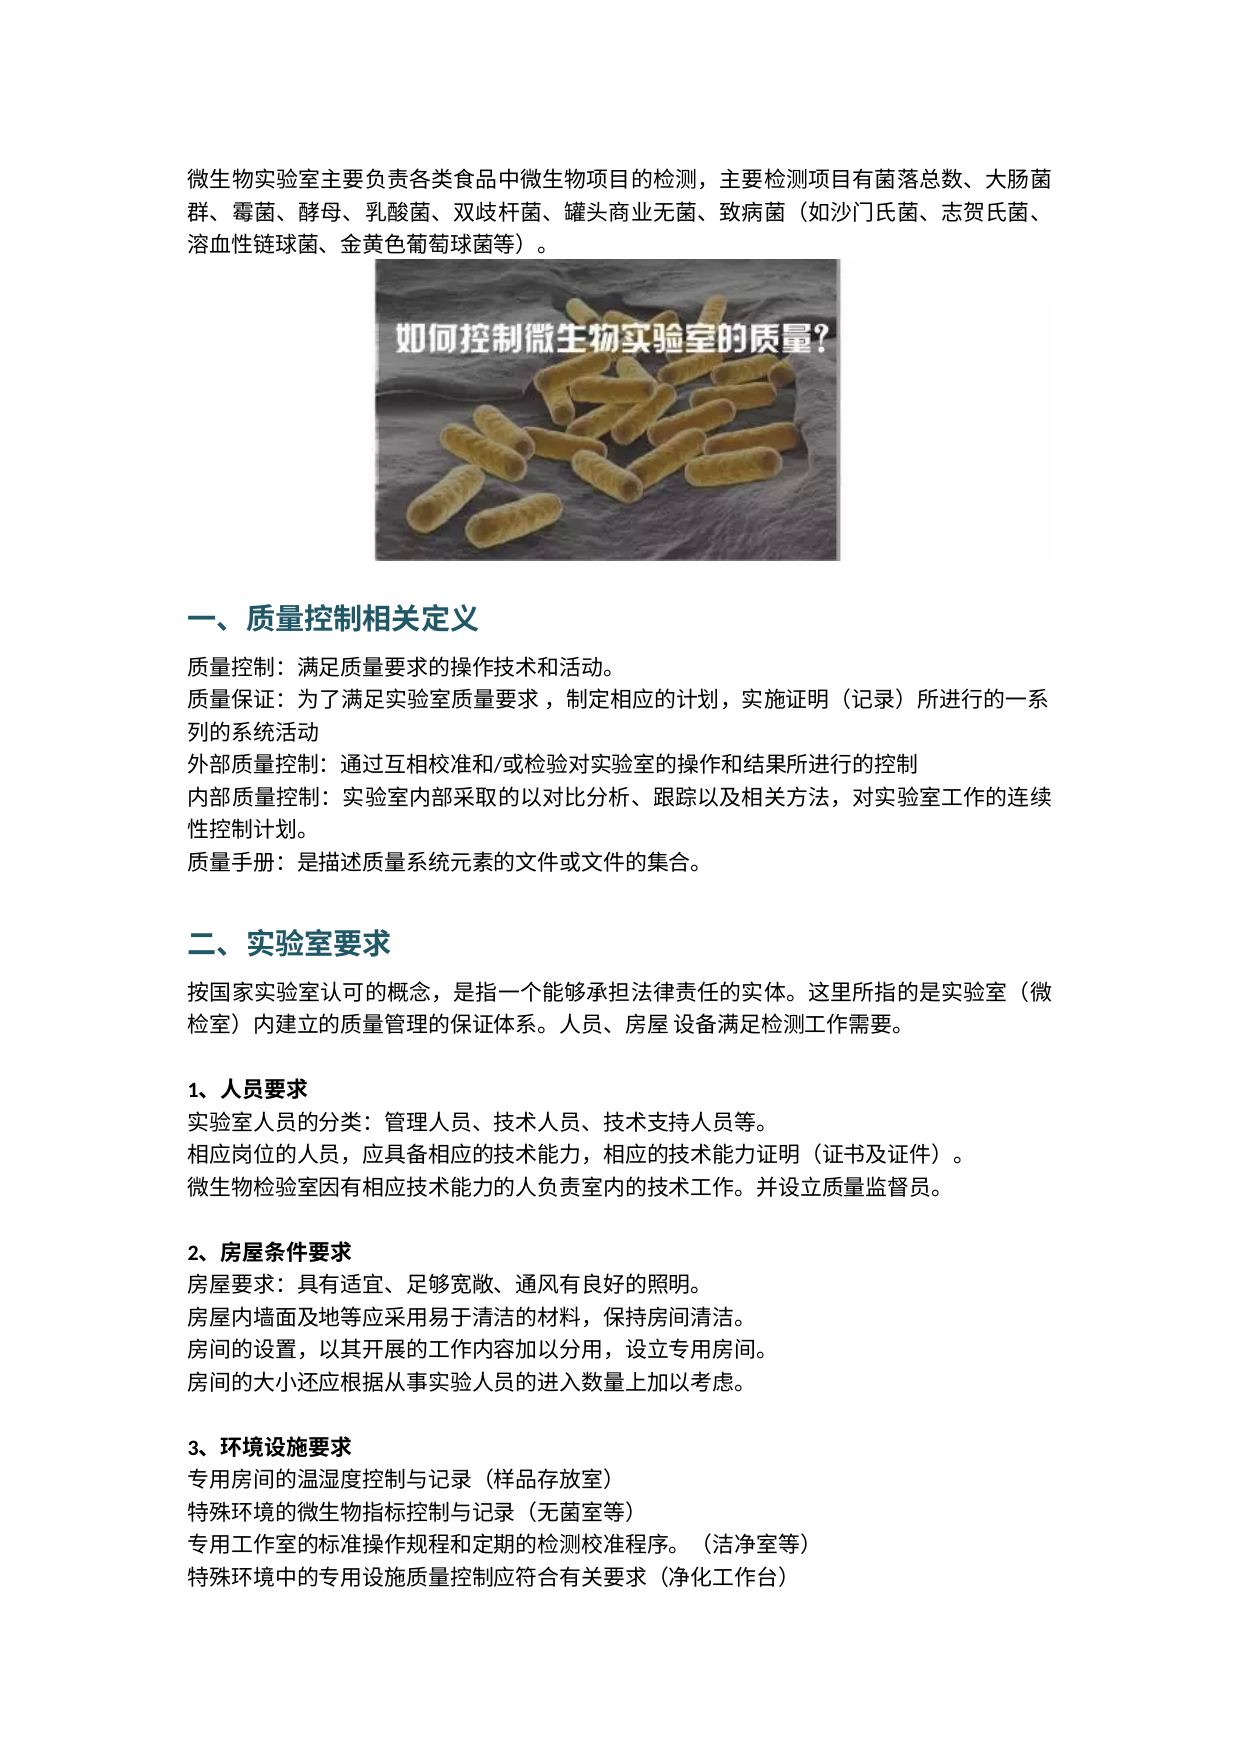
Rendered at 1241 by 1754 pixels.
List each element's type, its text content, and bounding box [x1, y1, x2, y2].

text 内部质量控制：实验室内部采取的以对比分析、跟踪以及相关方法，对实验室工作的连续性控制计划。 [187, 779, 1053, 844]
text 一、质量控制相关定义 [187, 584, 1053, 649]
text 微生物实验室主要负责各类食品中微生物项目的检测，主要检测项目有菌落总数、大肠菌群、霉菌、酵母、乳酸菌、双歧杆菌、罐头商业无菌、致病菌（如沙门氏菌、志贺氏菌、溶血性链球菌、金黄色葡萄球菌等）。 [187, 162, 1053, 259]
text 3、环境设施要求 [187, 1429, 1053, 1462]
text 特殊环境中的专用设施质量控制应符合有关要求（净化工作台） [187, 1559, 1053, 1592]
text 专用工作室的标准操作规程和定期的检测校准程序。（洁净室等） [187, 1527, 1053, 1559]
text 外部质量控制：通过互相校准和/或检验对实验室的操作和结果所进行的控制 [187, 747, 1053, 779]
text 2、房屋条件要求 [187, 1234, 1053, 1267]
text 微生物检验室因有相应技术能力的人负责室内的技术工作。并设立质量监督员。 [187, 1169, 1053, 1202]
text 相应岗位的人员，应具备相应的技术能力，相应的技术能力证明（证书及证件）。 [187, 1137, 1053, 1169]
text 质量控制：满足质量要求的操作技术和活动。 [187, 649, 1053, 682]
text 质量保证：为了满足实验室质量要求 ，制定相应的计划，实施证明（记录）所进行的一系列的系统活动 [187, 682, 1053, 747]
text 按国家实验室认可的概念，是指一个能够承担法律责任的实体。这里所指的是实验室（微检室）内建立的质量管理的保证体系。人员、房屋 设备满足检测工作需要。 [187, 974, 1053, 1039]
picture [187, 259, 1053, 561]
text 房屋内墙面及地等应采用易于清洁的材料，保持房间清洁。 [187, 1299, 1053, 1332]
text 二、实验室要求 [187, 909, 1053, 974]
text 质量手册：是描述质量系统元素的文件或文件的集合。 [187, 844, 1053, 877]
text 房间的大小还应根据从事实验人员的进入数量上加以考虑。 [187, 1364, 1053, 1397]
text 1、人员要求 [187, 1072, 1053, 1104]
text 房屋要求：具有适宜、足够宽敞、通风有良好的照明。 [187, 1267, 1053, 1299]
text 特殊环境的微生物指标控制与记录（无菌室等） [187, 1494, 1053, 1527]
text 房间的设置，以其开展的工作内容加以分用，设立专用房间。 [187, 1332, 1053, 1364]
text 专用房间的温湿度控制与记录（样品存放室） [187, 1462, 1053, 1494]
text 实验室人员的分类：管理人员、技术人员、技术支持人员等。 [187, 1104, 1053, 1137]
